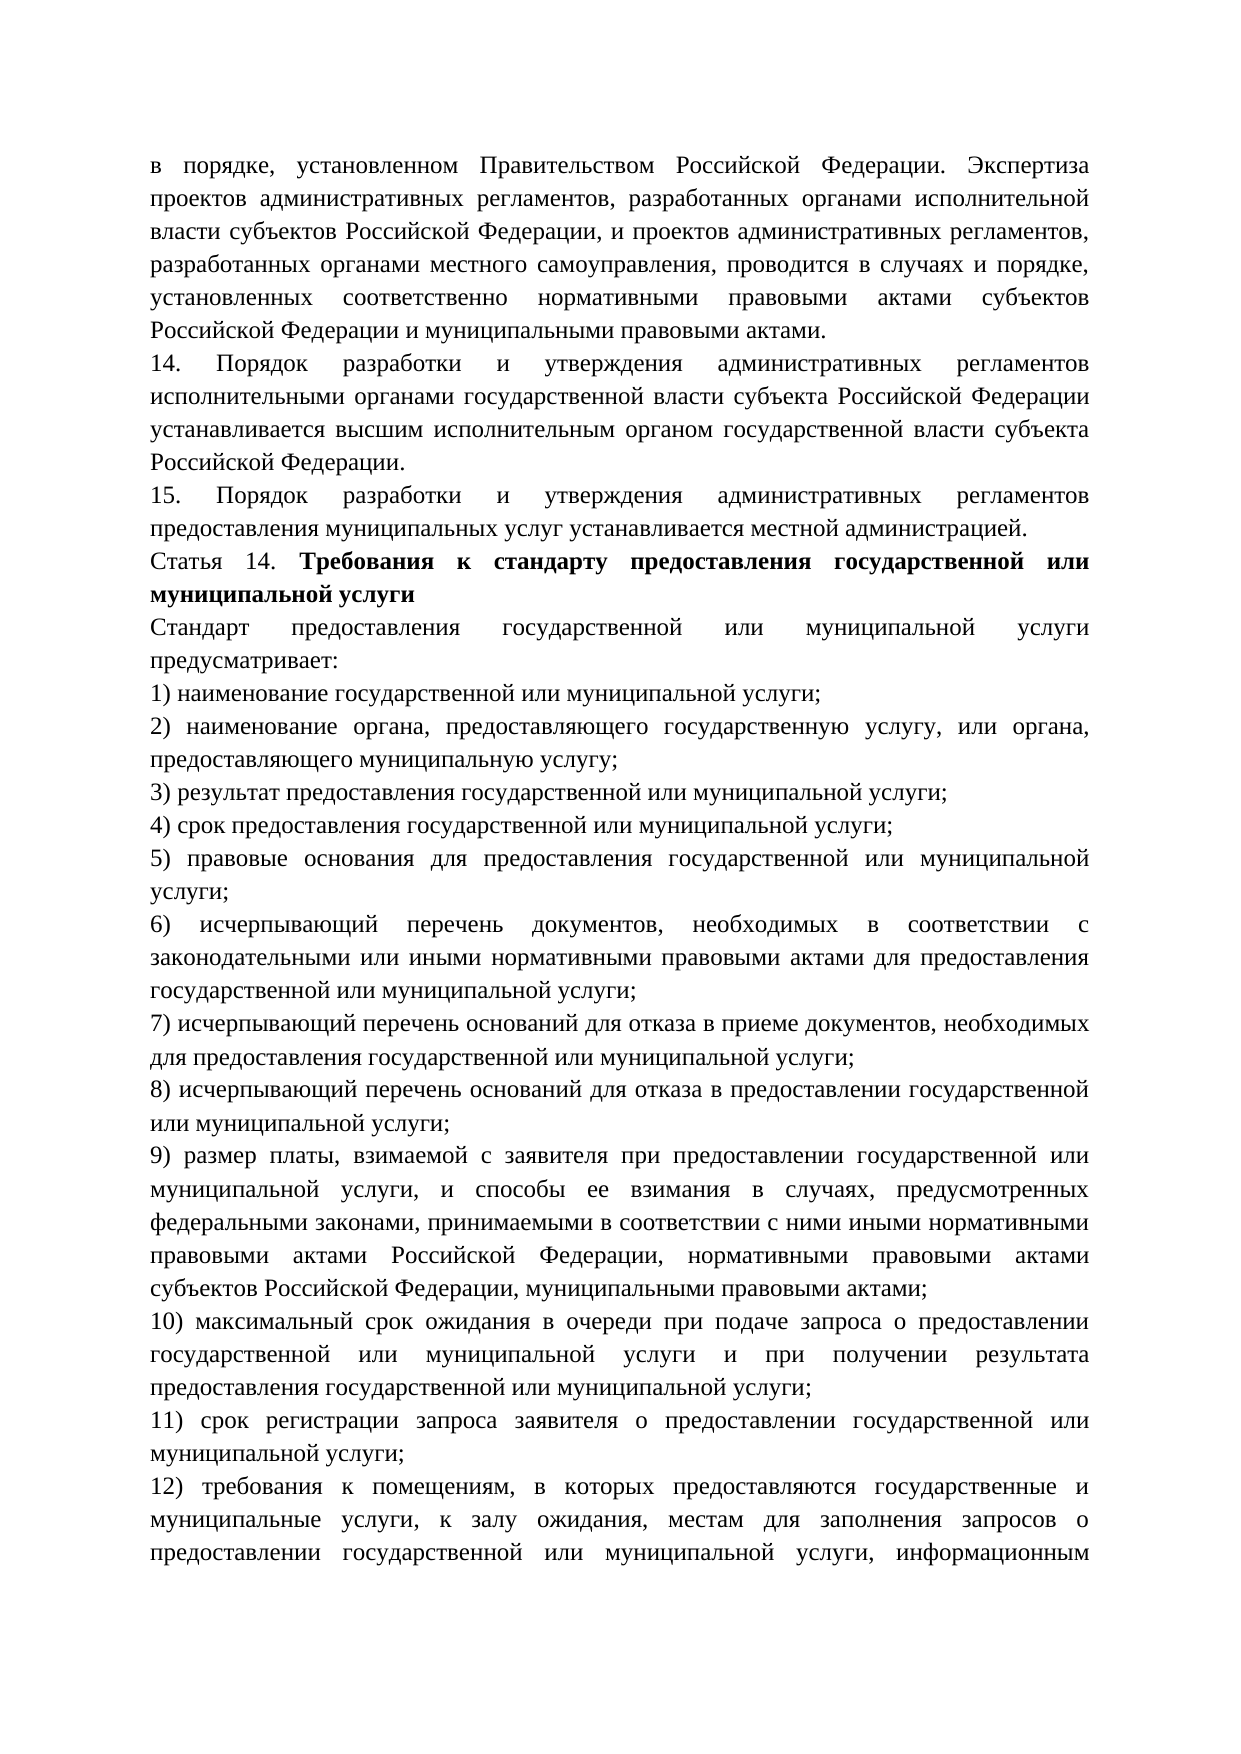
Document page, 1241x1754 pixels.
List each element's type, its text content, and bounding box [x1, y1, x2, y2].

text 11) срок регистрации запроса заявителя о предоставлении государственной или муниципальной услуги; [150, 1405, 1090, 1467]
text 9) размер платы, взимаемой с заявителя при предоставлении государственной или муниципальной услуги, и способы ее взимания в случаях, предусмотренных федеральными законами, принимаемыми в соответствии с ними иными нормативными правовыми актами Российской Федерации, нормативными правовыми актами субъектов Российской Федерации, муниципальными правовыми актами; [150, 1141, 1090, 1301]
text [150, 150, 1090, 344]
text 3) результат предоставления государственной или муниципальной услуги; [150, 777, 1090, 806]
text Статья 14. Требования к стандарту предоставления государственной или муниципальной услуги [150, 546, 1090, 608]
text Стандарт предоставления государственной или муниципальной услуги предусматривает: [150, 612, 1090, 674]
text 15. Порядок разработки и утверждения административных регламентов предоставления муниципальных услуг устанавливается местной администрацией. [150, 480, 1090, 542]
text 2) наименование органа, предоставляющего государственную услугу, или органа, предоставляющего муниципальную услугу; [150, 711, 1090, 773]
text 8) исчерпывающий перечень оснований для отказа в предоставлении государственной или муниципальной услуги; [150, 1074, 1090, 1136]
text 5) правовые основания для предоставления государственной или муниципальной услуги; [150, 843, 1090, 905]
text 1) наименование государственной или муниципальной услуги; [150, 678, 1090, 707]
text 7) исчерпывающий перечень оснований для отказа в приеме документов, необходимых для предоставления государственной или муниципальной услуги; [150, 1008, 1090, 1070]
text 14. Порядок разработки и утверждения административных регламентов исполнительными органами государственной власти субъекта Российской Федерации устанавливается высшим исполнительным органом государственной власти субъекта Российской Федерации. [150, 348, 1090, 476]
text 6) исчерпывающий перечень документов, необходимых в соответствии с законодательными или иными нормативными правовыми актами для предоставления государственной или муниципальной услуги; [150, 909, 1090, 1004]
text 10) максимальный срок ожидания в очереди при подаче запроса о предоставлении государственной или муниципальной услуги и при получении результата предоставления государственной или муниципальной услуги; [150, 1306, 1090, 1401]
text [150, 1471, 1090, 1566]
text 4) срок предоставления государственной или муниципальной услуги; [150, 810, 1090, 839]
